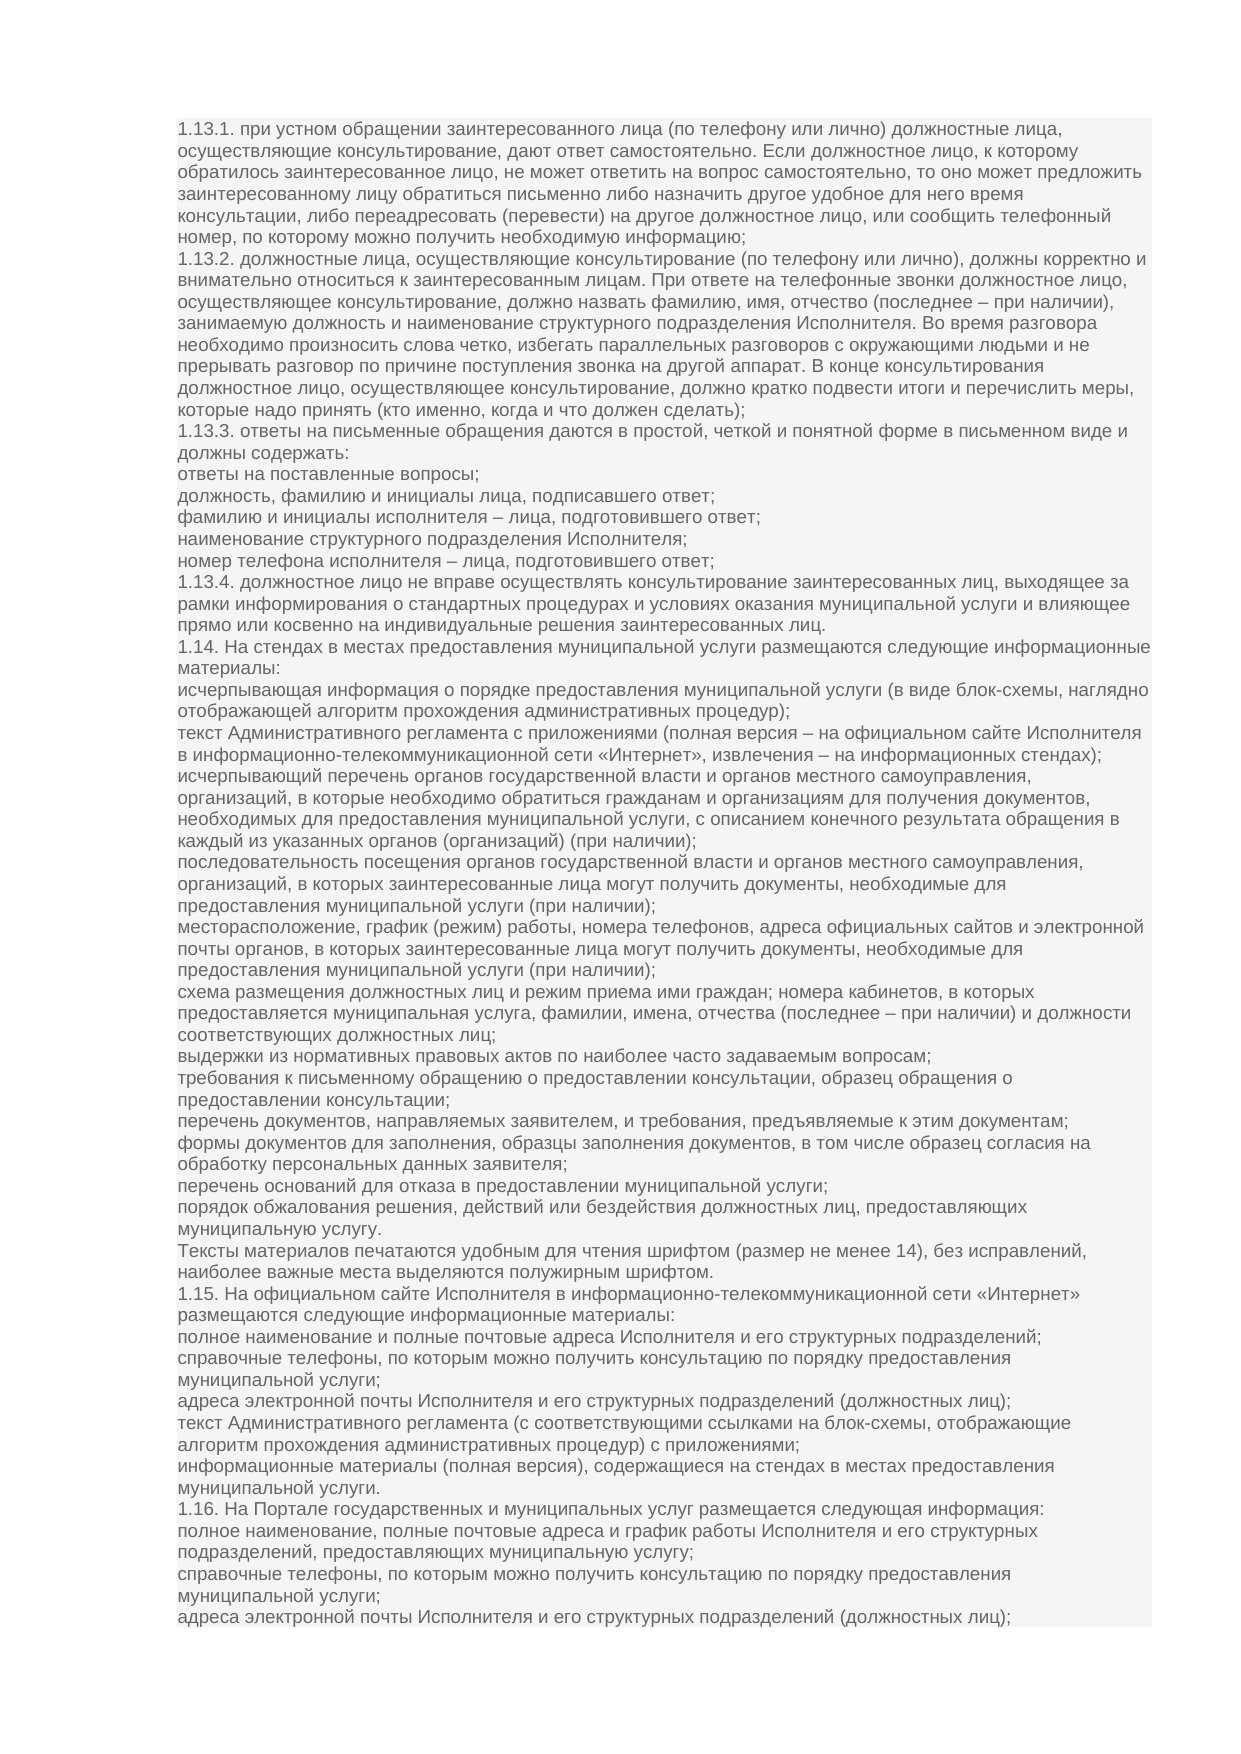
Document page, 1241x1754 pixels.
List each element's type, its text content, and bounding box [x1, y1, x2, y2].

text ответы на поставленные вопросы; [177, 463, 1152, 485]
text схема размещения должностных лиц и режим приема ими граждан; номера кабинетов, в которых предоставляется муниципальная услуга, фамилии, имена, отчества (последнее – при наличии) и должности соответствующих должностных лиц; [177, 981, 1152, 1045]
text 1.14. На стендах в местах предоставления муниципальной услуги размещаются следующие информационные материалы: [177, 636, 1152, 679]
text текст Административного регламента (с соответствующими ссылками на блок-схемы, отображающие алгоритм прохождения административных процедур) с приложениями; [177, 1412, 1152, 1455]
text номер телефона исполнителя – лица, подготовившего ответ; [177, 549, 1152, 571]
text 1.15. На официальном сайте Исполнителя в информационно-телекоммуникационной сети «Интернет» размещаются следующие информационные материалы: [177, 1282, 1152, 1326]
text 1.13.1. при устном обращении заинтересованного лица (по телефону или лично) должностные лица, осуществляющие консультирование, дают ответ самостоятельно. Если должностное лицо, к которому обратилось заинтересованное лицо, не может ответить на вопрос самостоятельно, то оно может предложить заинтересованному лицу обратиться письменно либо назначить другое удобное для него время консультации, либо переадресовать (перевести) на другое должностное лицо, или сообщить телефонный номер, по которому можно получить необходимую информацию; [177, 118, 1152, 247]
text полное наименование, полные почтовые адреса и график работы Исполнителя и его структурных подразделений, предоставляющих муниципальную услугу; [177, 1520, 1152, 1563]
text справочные телефоны, по которым можно получить консультацию по порядку предоставления муниципальной услуги; [177, 1563, 1152, 1606]
text 1.13.2. должностные лица, осуществляющие консультирование (по телефону или лично), должны корректно и внимательно относиться к заинтересованным лицам. При ответе на телефонные звонки должностное лицо, осуществляющее консультирование, должно назвать фамилию, имя, отчество (последнее – при наличии), занимаемую должность и наименование структурного подразделения Исполнителя. Во время разговора необходимо произносить слова четко, избегать параллельных разговоров с окружающими людьми и не прерывать разговор по причине поступления звонка на другой аппарат. В конце консультирования должностное лицо, осуществляющее консультирование, должно кратко подвести итоги и перечислить меры, которые надо принять (кто именно, когда и что должен сделать); [177, 247, 1152, 420]
text фамилию и инициалы исполнителя – лица, подготовившего ответ; [177, 506, 1152, 528]
text формы документов для заполнения, образцы заполнения документов, в том числе образец согласия на обработку персональных данных заявителя; [177, 1132, 1152, 1175]
text наименование структурного подразделения Исполнителя; [177, 528, 1152, 549]
text исчерпывающая информация о порядке предоставления муниципальной услуги (в виде блок-схемы, наглядно отображающей алгоритм прохождения административных процедур); [177, 679, 1152, 722]
text справочные телефоны, по которым можно получить консультацию по порядку предоставления муниципальной услуги; [177, 1347, 1152, 1390]
text 1.13.3. ответы на письменные обращения даются в простой, четкой и понятной форме в письменном виде и должны содержать: [177, 420, 1152, 463]
text полное наименование и полные почтовые адреса Исполнителя и его структурных подразделений; [177, 1326, 1152, 1347]
text исчерпывающий перечень органов государственной власти и органов местного самоуправления, организаций, в которые необходимо обратиться гражданам и организациям для получения документов, необходимых для предоставления муниципальной услуги, с описанием конечного результата обращения в каждый из указанных органов (организаций) (при наличии); [177, 765, 1152, 851]
text адреса электронной почты Исполнителя и его структурных подразделений (должностных лиц); [177, 1606, 1152, 1627]
text последовательность посещения органов государственной власти и органов местного самоуправления, организаций, в которых заинтересованные лица могут получить документы, необходимые для предоставления муниципальной услуги (при наличии); [177, 851, 1152, 916]
text требования к письменному обращению о предоставлении консультации, образец обращения о предоставлении консультации; [177, 1067, 1152, 1110]
text перечень оснований для отказа в предоставлении муниципальной услуги; [177, 1175, 1152, 1196]
text 1.13.4. должностное лицо не вправе осуществлять консультирование заинтересованных лиц, выходящее за рамки информирования о стандартных процедурах и условиях оказания муниципальной услуги и влияющее прямо или косвенно на индивидуальные решения заинтересованных лиц. [177, 571, 1152, 636]
text 1.16. На Портале государственных и муниципальных услуг размещается следующая информация: [177, 1498, 1152, 1520]
text информационные материалы (полная версия), содержащиеся на стендах в местах предоставления муниципальной услуги. [177, 1455, 1152, 1498]
text должность, фамилию и инициалы лица, подписавшего ответ; [177, 485, 1152, 506]
text месторасположение, график (режим) работы, номера телефонов, адреса официальных сайтов и электронной почты органов, в которых заинтересованные лица могут получить документы, необходимые для предоставления муниципальной услуги (при наличии); [177, 916, 1152, 981]
text перечень документов, направляемых заявителем, и требования, предъявляемые к этим документам; [177, 1110, 1152, 1132]
text адреса электронной почты Исполнителя и его структурных подразделений (должностных лиц); [177, 1390, 1152, 1412]
text текст Административного регламента с приложениями (полная версия – на официальном сайте Исполнителя в информационно-телекоммуникационной сети «Интернет», извлечения – на информационных стендах); [177, 722, 1152, 765]
text порядок обжалования решения, действий или бездействия должностных лиц, предоставляющих муниципальную услугу. [177, 1196, 1152, 1239]
text выдержки из нормативных правовых актов по наиболее часто задаваемым вопросам; [177, 1045, 1152, 1067]
text Тексты материалов печатаются удобным для чтения шрифтом (размер не менее 14), без исправлений, наиболее важные места выделяются полужирным шрифтом. [177, 1239, 1152, 1282]
